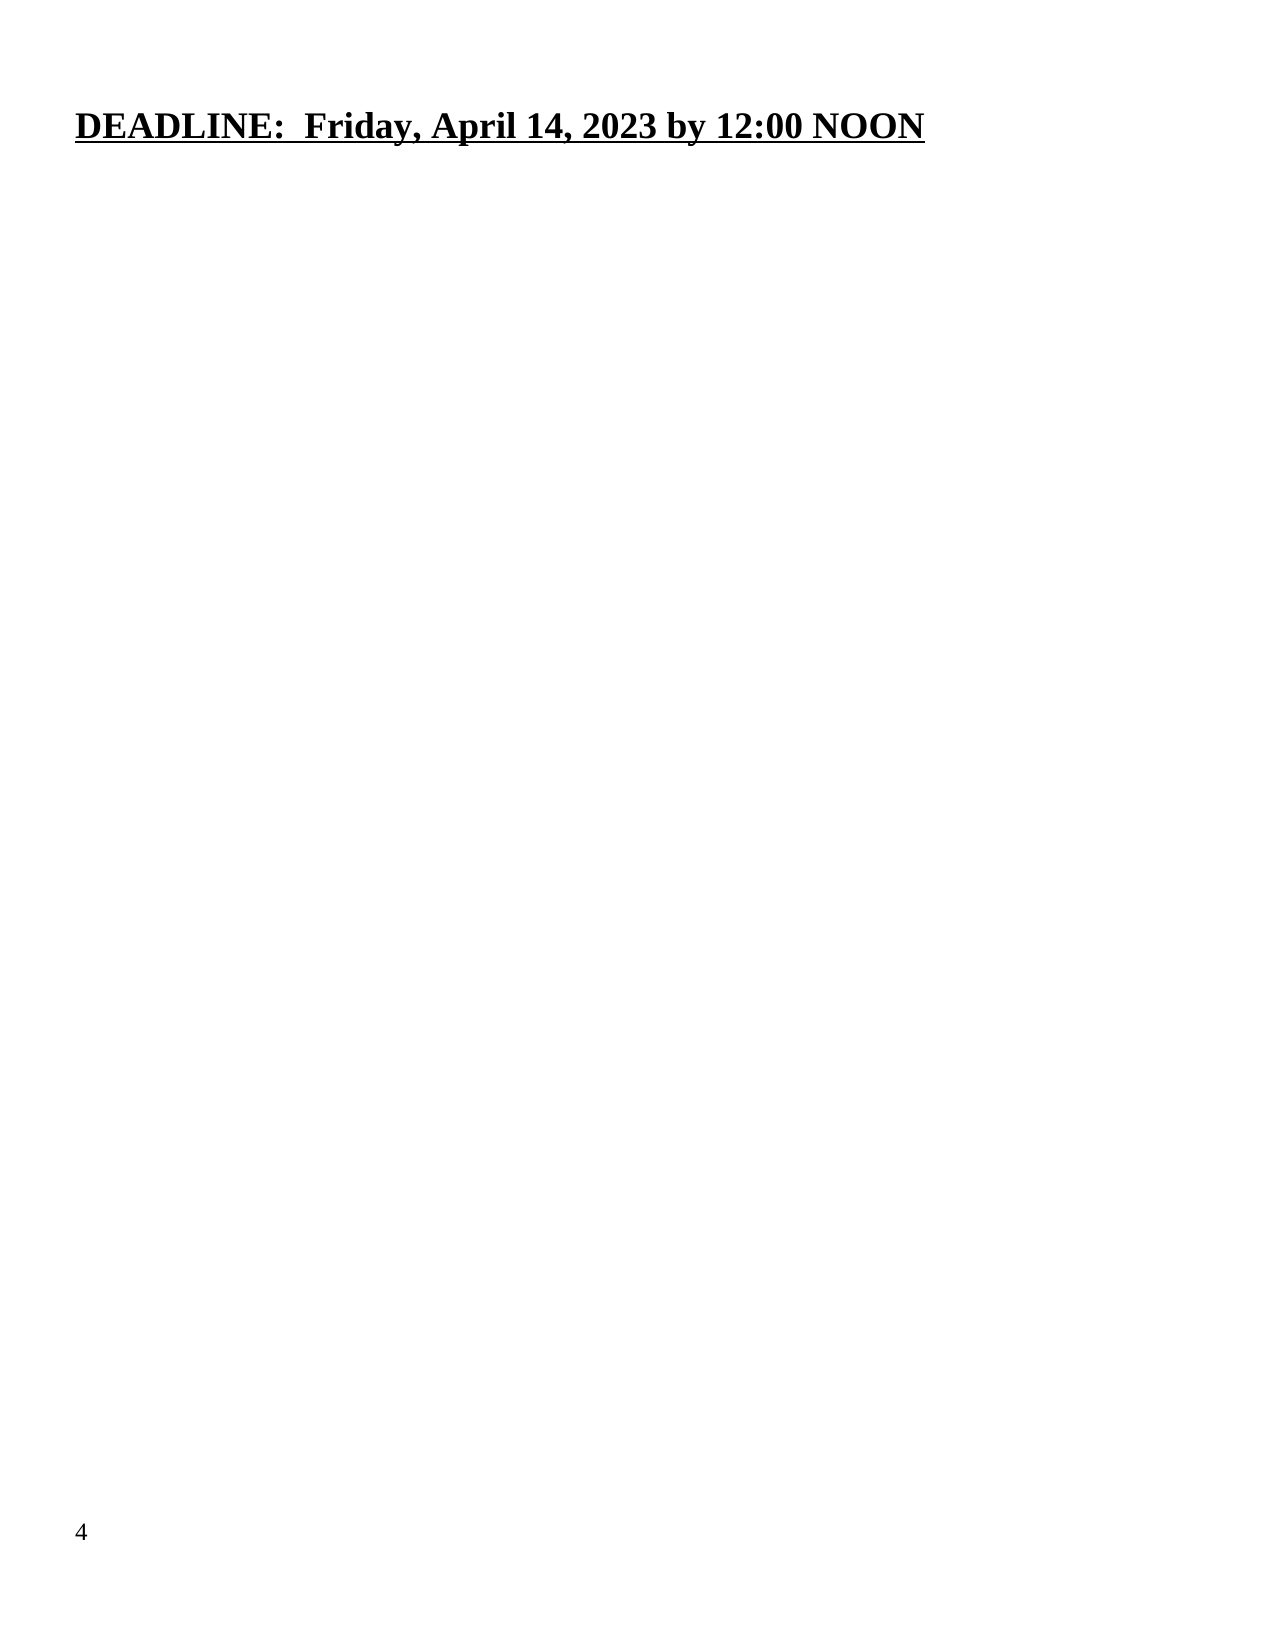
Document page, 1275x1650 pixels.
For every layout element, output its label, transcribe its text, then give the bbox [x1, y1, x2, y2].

text DEADLINE: Friday, April 14, 2023 by 12:00 NOON [75, 104, 1200, 147]
